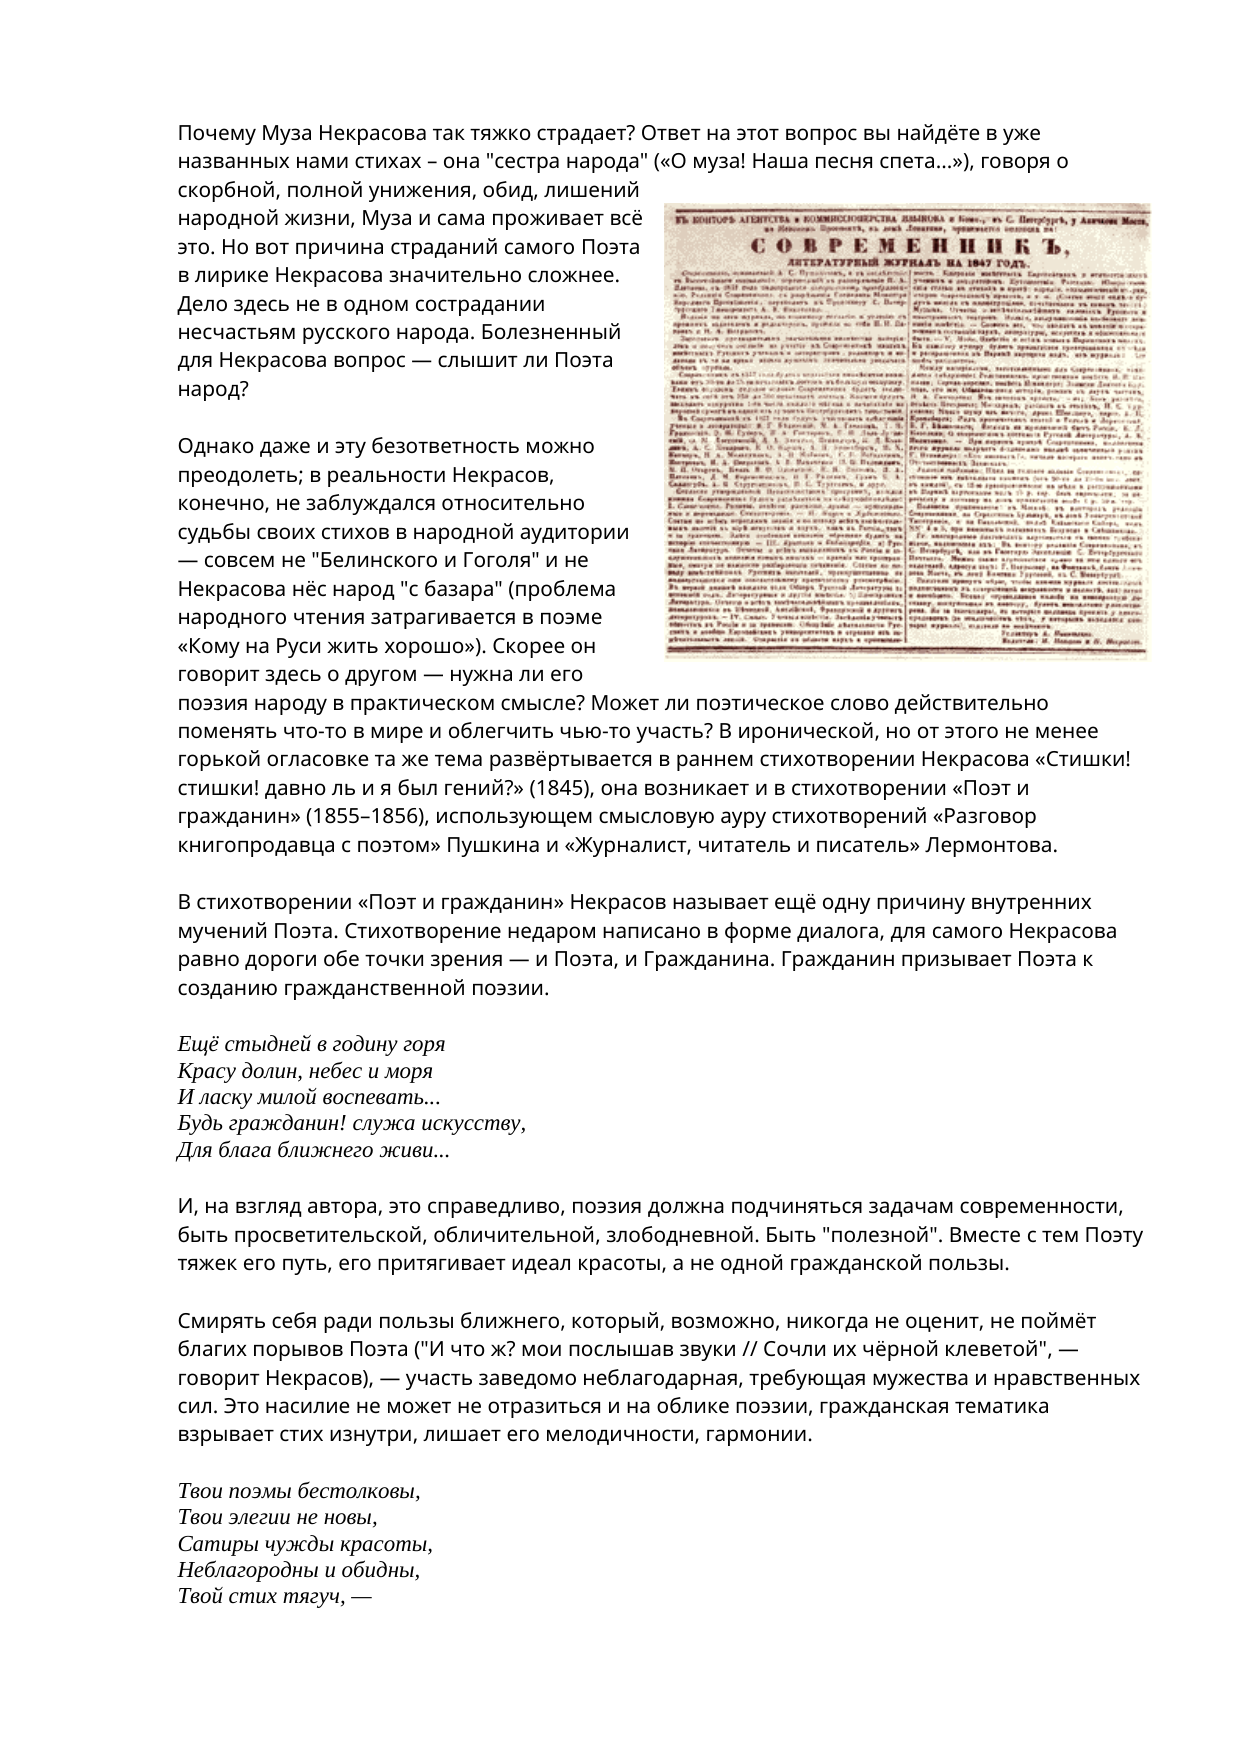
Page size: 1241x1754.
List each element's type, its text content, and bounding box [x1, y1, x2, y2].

picture [664, 203, 1152, 662]
text Почему Муза Некрасова так тяжко страдает? Ответ на этот вопрос вы найдёте в уже названных нами стихах – она "сестра народа" («О муза! Наша песня спета...»), говоря о скорбной, полной унижения, обид, лишений народной жизни, Муза и сама проживает всё это. Но вот причина страданий самого Поэта в лирике Некрасова значительно сложнее. Дело здесь не в одном сострадании несчастьям русского народа. Болезненный для Некрасова вопрос — слышит ли Поэта народ? [177, 118, 1152, 402]
text И, на взгляд автора, это справедливо, поэзия должна подчиняться задачам современности, быть просветительской, обличительной, злободневной. Быть "полезной". Вместе с тем Поэту тяжек его путь, его притягивает идеал красоты, а не одной гражданской пользы. [177, 1191, 1152, 1277]
text Ещё стыдней в годину горя Красу долин, небес и моря И ласку милой воспевать... Будь гражданин! служа искусству, Для блага ближнего живи... [177, 1030, 1152, 1162]
text Однако даже и эту безответность можно преодолеть; в реальности Некрасов, конечно, не заблуждался относительно судьбы своих стихов в народной аудитории — совсем не "Белинского и Гоголя" и не Некрасова нёс народ "с базара" (проблема народного чтения затрагивается в поэме «Кому на Руси жить хорошо»). Скорее он говорит здесь о другом — нужна ли его поэзия народу в практическом смысле? Может ли поэтическое слово действительно поменять что-то в мире и облегчить чью-то участь? В иронической, но от этого не менее горькой огласовке та же тема развёртывается в раннем стихотворении Некрасова «Стишки! стишки! давно ль и я был гений?» (1845), она возникает и в стихотворении «Поэт и гражданин» (1855–1856), использующем смысловую ауру стихотворений «Разговор книгопродавца с поэтом» Пушкина и «Журналист, читатель и писатель» Лермонтова. [177, 432, 1152, 858]
text Твои поэмы бестолковы, Твои элегии не новы, Сатиры чужды красоты, Неблагородны и обидны, Твой стих тягуч, — [177, 1477, 1152, 1609]
text В стихотворении «Поэт и гражданин» Некрасов называет ещё одну причину внутренних мучений Поэта. Стихотворение недаром написано в форме диалога, для самого Некрасова равно дороги обе точки зрения — и Поэта, и Гражданина. Гражданин призывает Поэта к созданию гражданственной поэзии. [177, 887, 1152, 1001]
text Смирять себя ради пользы ближнего, который, возможно, никогда не оценит, не поймёт благих порывов Поэта ("И что ж? мои послышав звуки // Сочли их чёрной клеветой", — говорит Некрасов), — участь заведомо неблагодарная, требующая мужества и нравственных сил. Это насилие не может не отразиться и на облике поэзии, гражданская тематика взрывает стих изнутри, лишает его мелодичности, гармонии. [177, 1306, 1152, 1448]
